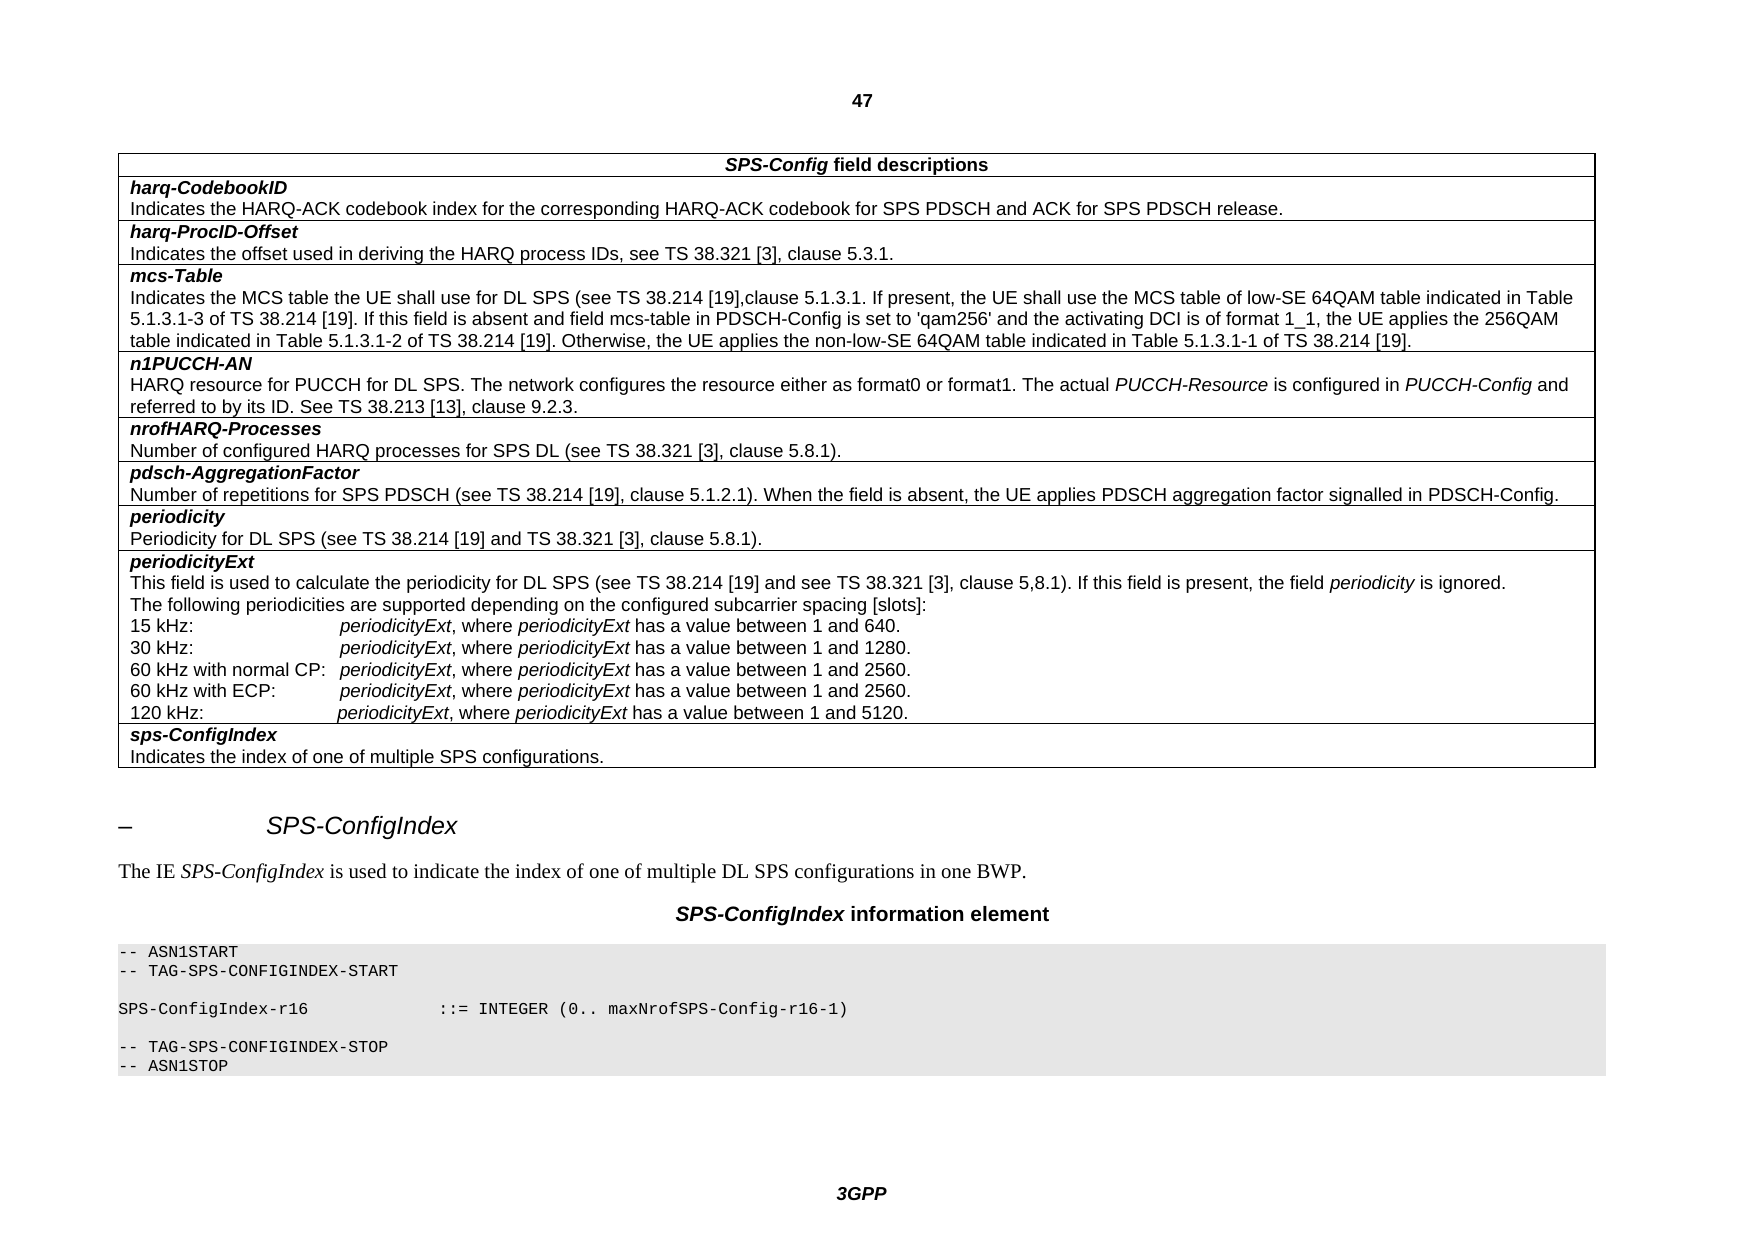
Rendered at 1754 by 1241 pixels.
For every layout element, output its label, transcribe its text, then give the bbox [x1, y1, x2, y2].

text -- ASN1STOP [118, 1057, 1606, 1076]
text The IE SPS-ConfigIndex is used to indicate the index of one of multiple DL SPS configurations in one BWP. [118, 858, 1606, 883]
table_cell harq-CodebookID Indicates the HARQ-ACK codebook index for the corresponding HARQ-ACK codebook for SPS PDSCH and ACK for SPS PDSCH release. [119, 177, 1594, 220]
subtitle – SPS-ConfigIndex [118, 811, 1606, 840]
table_cell nrofHARQ-Processes Number of configured HARQ processes for SPS DL (see TS 38.321 [3], clause 5.8.1). [119, 418, 1594, 461]
table_cell periodicity Periodicity for DL SPS (see TS 38.214 [19] and TS 38.321 [3], clause 5.8.1). [119, 506, 1594, 549]
text -- TAG-SPS-CONFIGINDEX-START [118, 963, 1606, 982]
table_header SPS-Config field descriptions [119, 154, 1594, 176]
table_cell n1PUCCH-AN HARQ resource for PUCCH for DL SPS. The network configures the resource either as format0 or format1. The actual PUCCH-Resource is configured in PUCCH-Config and referred to by its ID. See TS 38.213 [13], clause 9.2.3. [119, 352, 1594, 417]
table_cell [119, 462, 1594, 505]
text SPS-ConfigIndex-r16 ::= INTEGER (0.. maxNrofSPS-Config-r16-1) [118, 1001, 1606, 1019]
text -- ASN1START [118, 944, 1606, 963]
table_cell sps-ConfigIndex Indicates the index of one of multiple SPS configurations. [119, 724, 1594, 767]
text SPS-ConfigIndex information element [118, 901, 1606, 925]
table_cell periodicityExt This field is used to calculate the periodicity for DL SPS (see TS 38.214 [19] and see TS 38.321 [3], clause 5,8.1). If this field is present, the field periodicity is ignored. The following periodicities are supported depending on the configured subcarrier spacing [slots]: 15 kHz: periodicityExt, where periodicityExt has a value between 1 and 640. 30 kHz: periodicityExt, where periodicityExt has a value between 1 and 1280. 60 kHz with normal CP: periodicityExt, where periodicityExt has a value between 1 and 2560. 60 kHz with ECP: periodicityExt, where periodicityExt has a value between 1 and 2560. 120 kHz: periodicityExt, where periodicityExt has a value between 1 and 5120. [119, 551, 1594, 723]
table_cell mcs-Table Indicates the MCS table the UE shall use for DL SPS (see TS 38.214 [19],clause 5.1.3.1. If present, the UE shall use the MCS table of low-SE 64QAM table indicated in Table 5.1.3.1-3 of TS 38.214 [19]. If this field is absent and field mcs-table in PDSCH-Config is set to 'qam256' and the activating DCI is of format 1_1, the UE applies the 256QAM table indicated in Table 5.1.3.1-2 of TS 38.214 [19]. Otherwise, the UE applies the non-low-SE 64QAM table indicated in Table 5.1.3.1-1 of TS 38.214 [19]. [119, 265, 1594, 351]
text -- TAG-SPS-CONFIGINDEX-STOP [118, 1038, 1606, 1057]
table_cell harq-ProcID-Offset Indicates the offset used in deriving the HARQ process IDs, see TS 38.321 [3], clause 5.3.1. [119, 221, 1594, 264]
